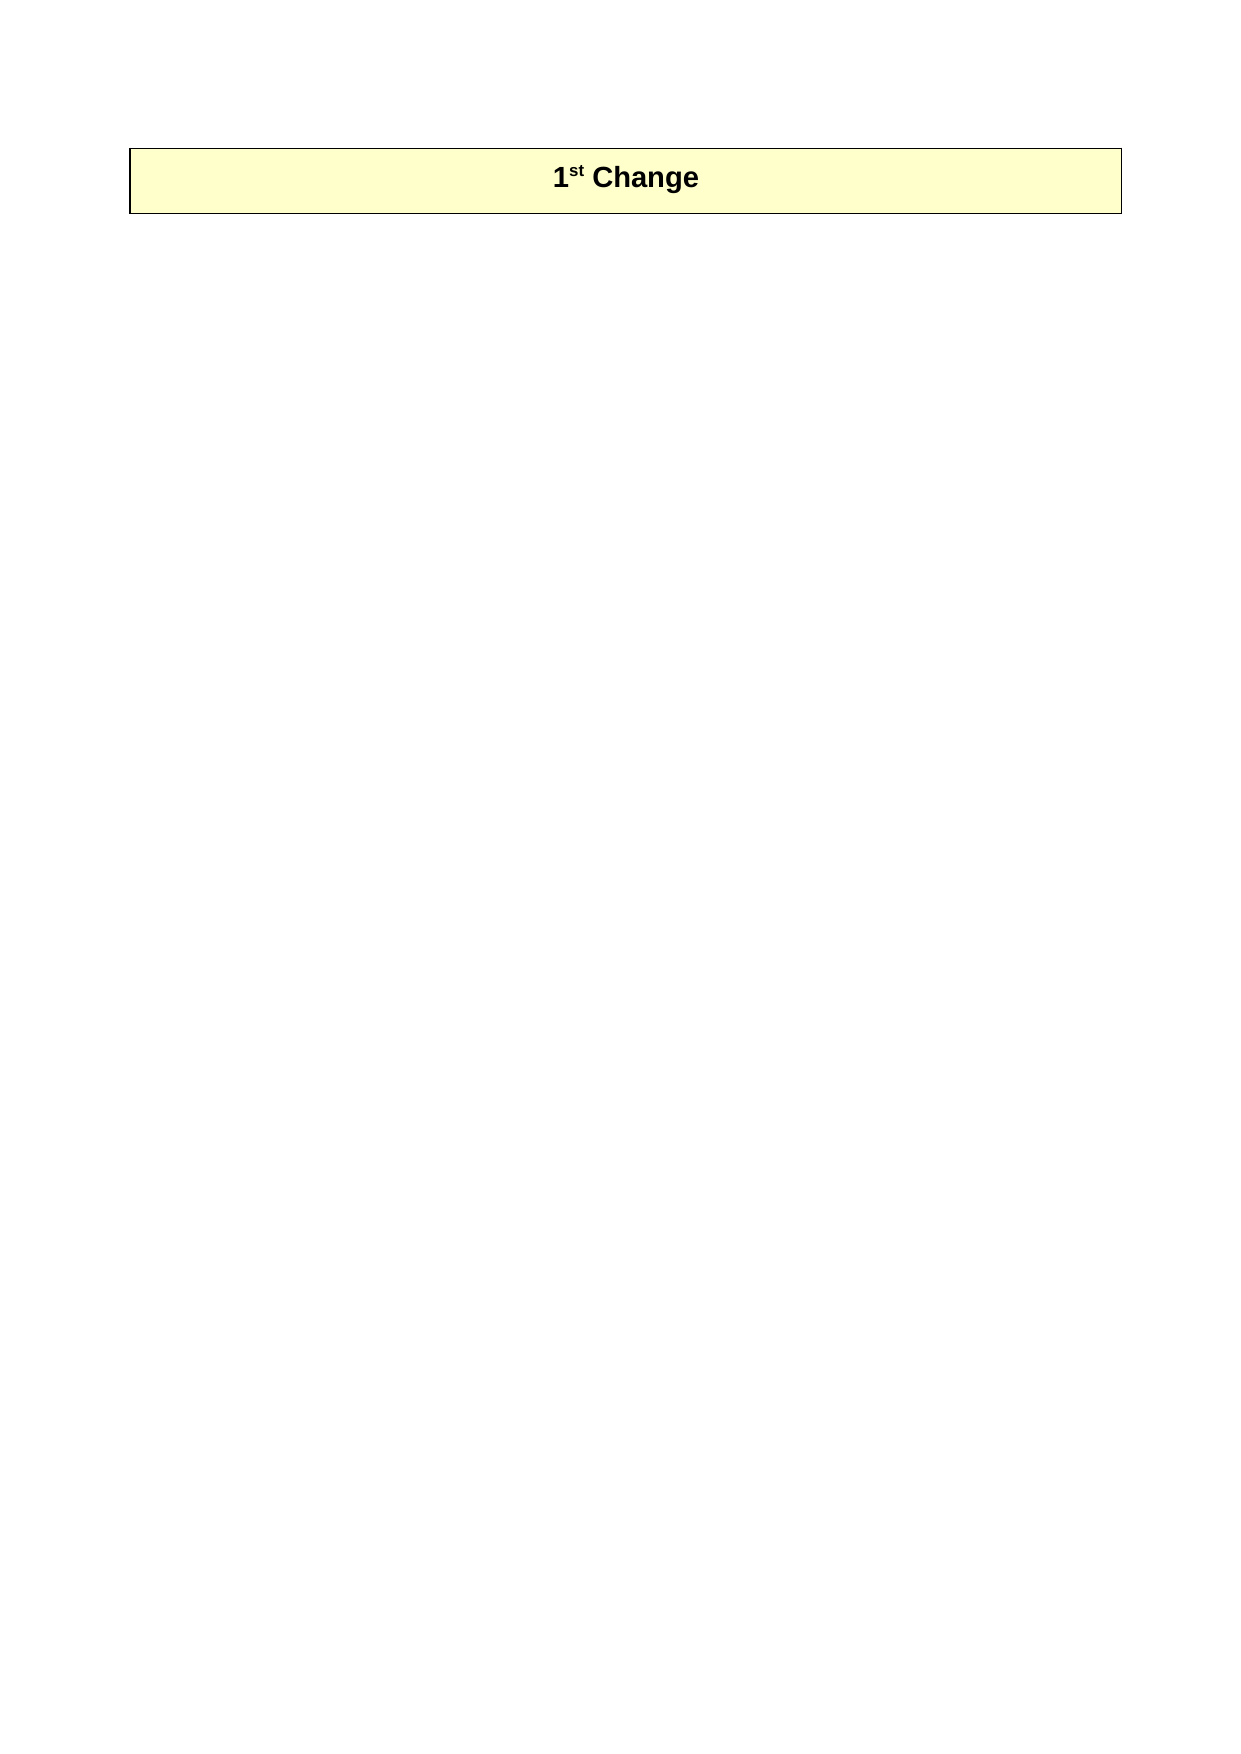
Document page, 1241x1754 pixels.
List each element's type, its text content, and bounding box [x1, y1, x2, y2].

table_header 1st Change [131, 149, 1121, 213]
